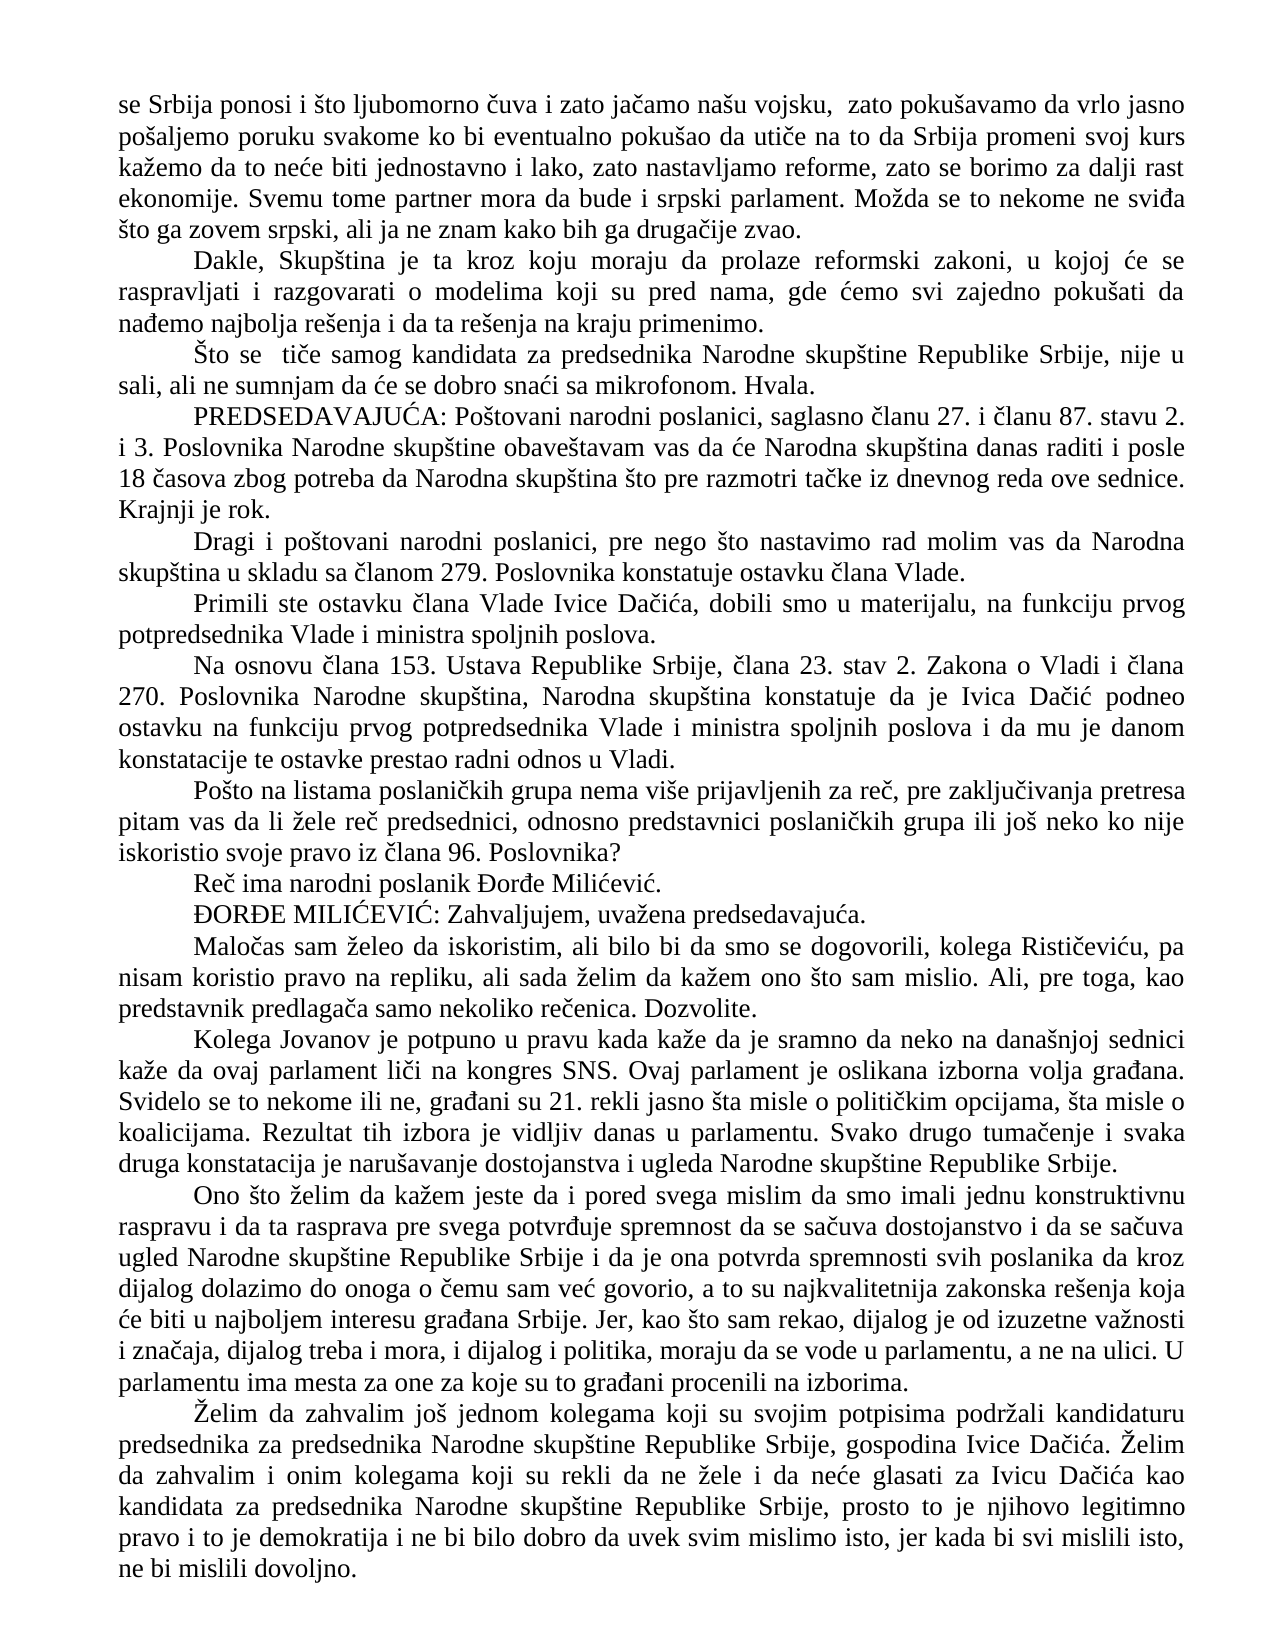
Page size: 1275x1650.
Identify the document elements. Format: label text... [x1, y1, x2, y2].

text Primili ste ostavku člana Vlade Ivice Dačića, dobili smo u materijalu, na funkciju prvog potpredsednika Vlade i ministra spoljnih poslova. [118, 587, 1186, 649]
text Dakle, Skupština je ta kroz koju moraju da prolaze reformski zakoni, u kojoj će se raspravljati i razgovarati o modelima koji su pred nama, gde ćemo svi zajedno pokušati da nađemo najbolja rešenja i da ta rešenja na kraju primenimo. [118, 244, 1186, 338]
text Želim da zahvalim još jednom kolegama koji su svojim potpisima podržali kandidaturu predsednika za predsednika Narodne skupštine Republike Srbije, gospodina Ivice Dačića. Želim da zahvalim i onim kolegama koji su rekli da ne žele i da neće glasati za Ivicu Dačića kao kandidata za predsednika Narodne skupštine Republike Srbije, prosto to je njihovo legitimno pravo i to je demokratija i ne bi bilo dobro da uvek svim mislimo isto, jer kada bi svi mislili isto, ne bi mislili dovoljno. [118, 1397, 1186, 1584]
text Maločas sam želeo da iskoristim, ali bilo bi da smo se dogovorili, kolega Rističeviću, pa nisam koristio pravo na repliku, ali sada želim da kažem ono što sam mislio. Ali, pre toga, kao predstavnik predlagača samo nekoliko rečenica. Dozvolite. [118, 929, 1186, 1023]
text Dragi i poštovani narodni poslanici, pre nego što nastavimo rad molim vas da Narodna skupština u skladu sa članom 279. Poslovnika konstatuje ostavku člana Vlade. [118, 525, 1186, 587]
text Na osnovu člana 153. Ustava Republike Srbije, člana 23. stav 2. Zakona o Vladi i člana 270. Poslovnika Narodne skupština, Narodna skupština konstatuje da je Ivica Dačić podneo ostavku na funkciju prvog potpredsednika Vlade i ministra spoljnih poslova i da mu je danom konstatacije te ostavke prestao radni odnos u Vladi. [118, 649, 1186, 774]
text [118, 89, 1186, 244]
text Kolega Jovanov je potpuno u pravu kada kaže da je sramno da neko na današnjoj sednici kaže da ovaj parlament liči na kongres SNS. Ovaj parlament je oslikana izborna volja građana. Svidelo se to nekome ili ne, građani su 21. rekli jasno šta misle o političkim opcijama, šta misle o koalicijama. Rezultat tih izbora je vidljiv danas u parlamentu. Svako drugo tumačenje i svaka druga konstatacija je narušavanje dostojanstva i ugleda Narodne skupštine Republike Srbije. [118, 1023, 1186, 1179]
text Ono što želim da kažem jeste da i pored svega mislim da smo imali jednu konstruktivnu raspravu i da ta rasprava pre svega potvrđuje spremnost da se sačuva dostojanstvo i da se sačuva ugled Narodne skupštine Republike Srbije i da je ona potvrda spremnosti svih poslanika da kroz dijalog dolazimo do onoga o čemu sam već govorio, a to su najkvalitetnija zakonska rešenja koja će biti u najboljem interesu građana Srbije. Jer, kao što sam rekao, dijalog je od izuzetne važnosti i značaja, dijalog treba i mora, i dijalog i politika, moraju da se vode u parlamentu, a ne na ulici. U parlamentu ima mesta za one za koje su to građani procenili na izborima. [118, 1179, 1186, 1397]
text PREDSEDAVAJUĆA: Poštovani narodni poslanici, saglasno članu 27. i članu 87. stavu 2. i 3. Poslovnika Narodne skupštine obaveštavam vas da će Narodna skupština danas raditi i posle 18 časova zbog potreba da Narodna skupština što pre razmotri tačke iz dnevnog reda ove sednice. Krajnji je rok. [118, 400, 1186, 525]
text Pošto na listama poslaničkih grupa nema više prijavljenih za reč, pre zaključivanja pretresa pitam vas da li žele reč predsednici, odnosno predstavnici poslaničkih grupa ili još neko ko nije iskoristio svoje pravo iz člana 96. Poslovnika? [118, 774, 1186, 867]
text ĐORĐE MILIĆEVIĆ: Zahvaljujem, uvažena predsedavajuća. [118, 898, 1186, 929]
text Što se tiče samog kandidata za predsednika Narodne skupštine Republike Srbije, nije u sali, ali ne sumnjam da će se dobro snaći sa mikrofonom. Hvala. [118, 338, 1186, 400]
text Reč ima narodni poslanik Đorđe Milićević. [118, 867, 1186, 898]
